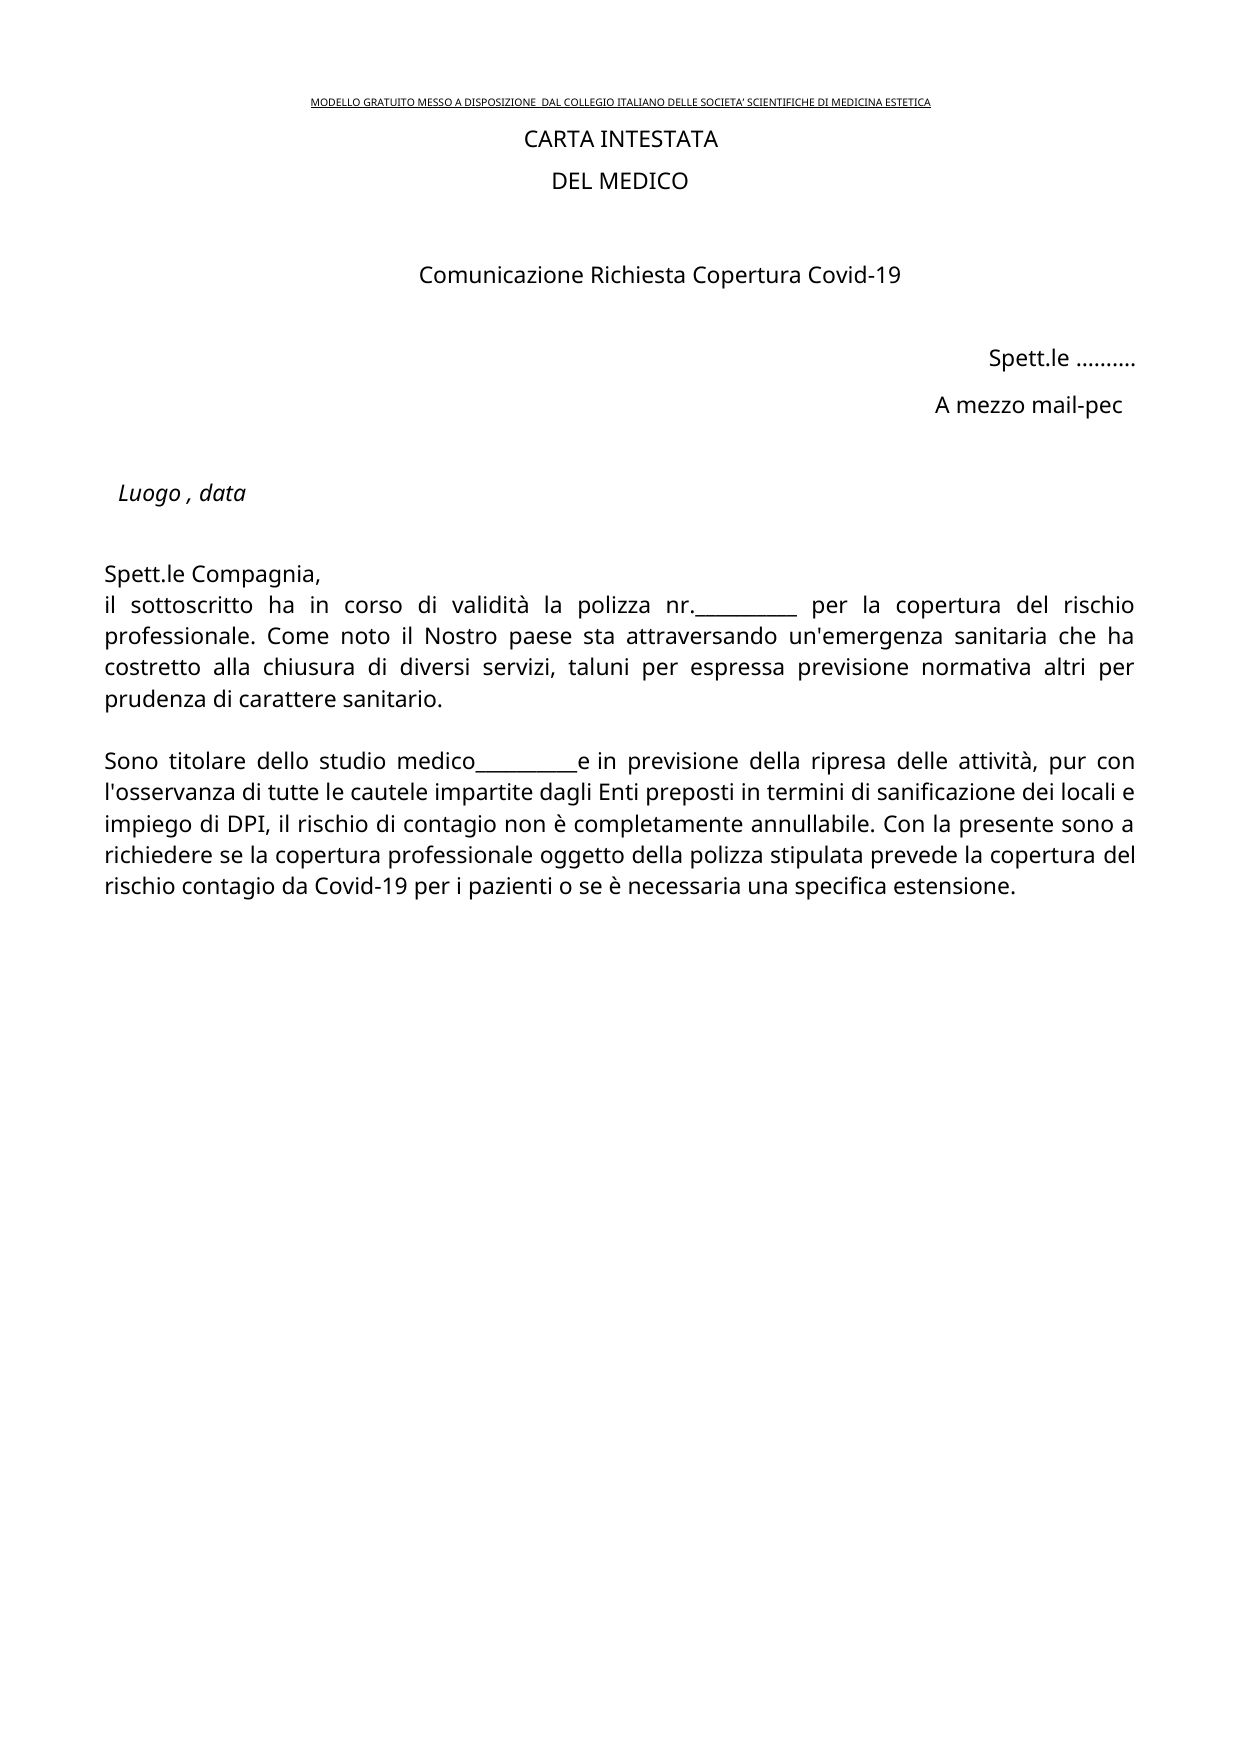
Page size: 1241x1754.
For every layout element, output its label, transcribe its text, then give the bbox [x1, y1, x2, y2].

text Sono titolare dello studio medico__________e in previsione della ripresa delle attività, pur con l'osservanza di tutte le cautele impartite dagli Enti preposti in termini di sanificazione dei locali e impiego di DPI, il rischio di contagio non è completamente annullabile. Con la presente sono a richiedere se la copertura professionale oggetto della polizza stipulata prevede la copertura del rischio contagio da Covid-19 per i pazienti o se è necessaria una specifica estensione. [104, 745, 1136, 901]
text il sottoscritto ha in corso di validità la polizza nr.__________ per la copertura del rischio professionale. Come noto il Nostro paese sta attraversando un'emergenza sanitaria che ha costretto alla chiusura di diversi servizi, taluni per espressa previsione normativa altri per prudenza di carattere sanitario. [104, 589, 1136, 714]
text Luogo , data [118, 468, 1136, 510]
text Comunicazione Richiesta Copertura Covid-19 [184, 250, 1136, 292]
text Spett.le Compagnia, [104, 557, 1136, 589]
subtitle DEL MEDICO [439, 156, 801, 198]
subtitle MODELLO GRATUITO MESSO A DISPOSIZIONE DAL COLLEGIO ITALIANO DELLE SOCIETA’ SCIENTIFICHE DI MEDICINA ESTETICA CARTA INTESTATA [104, 73, 1137, 156]
text A mezzo mail-pec [104, 381, 1123, 464]
text Spett.le ………. [980, 333, 1136, 375]
